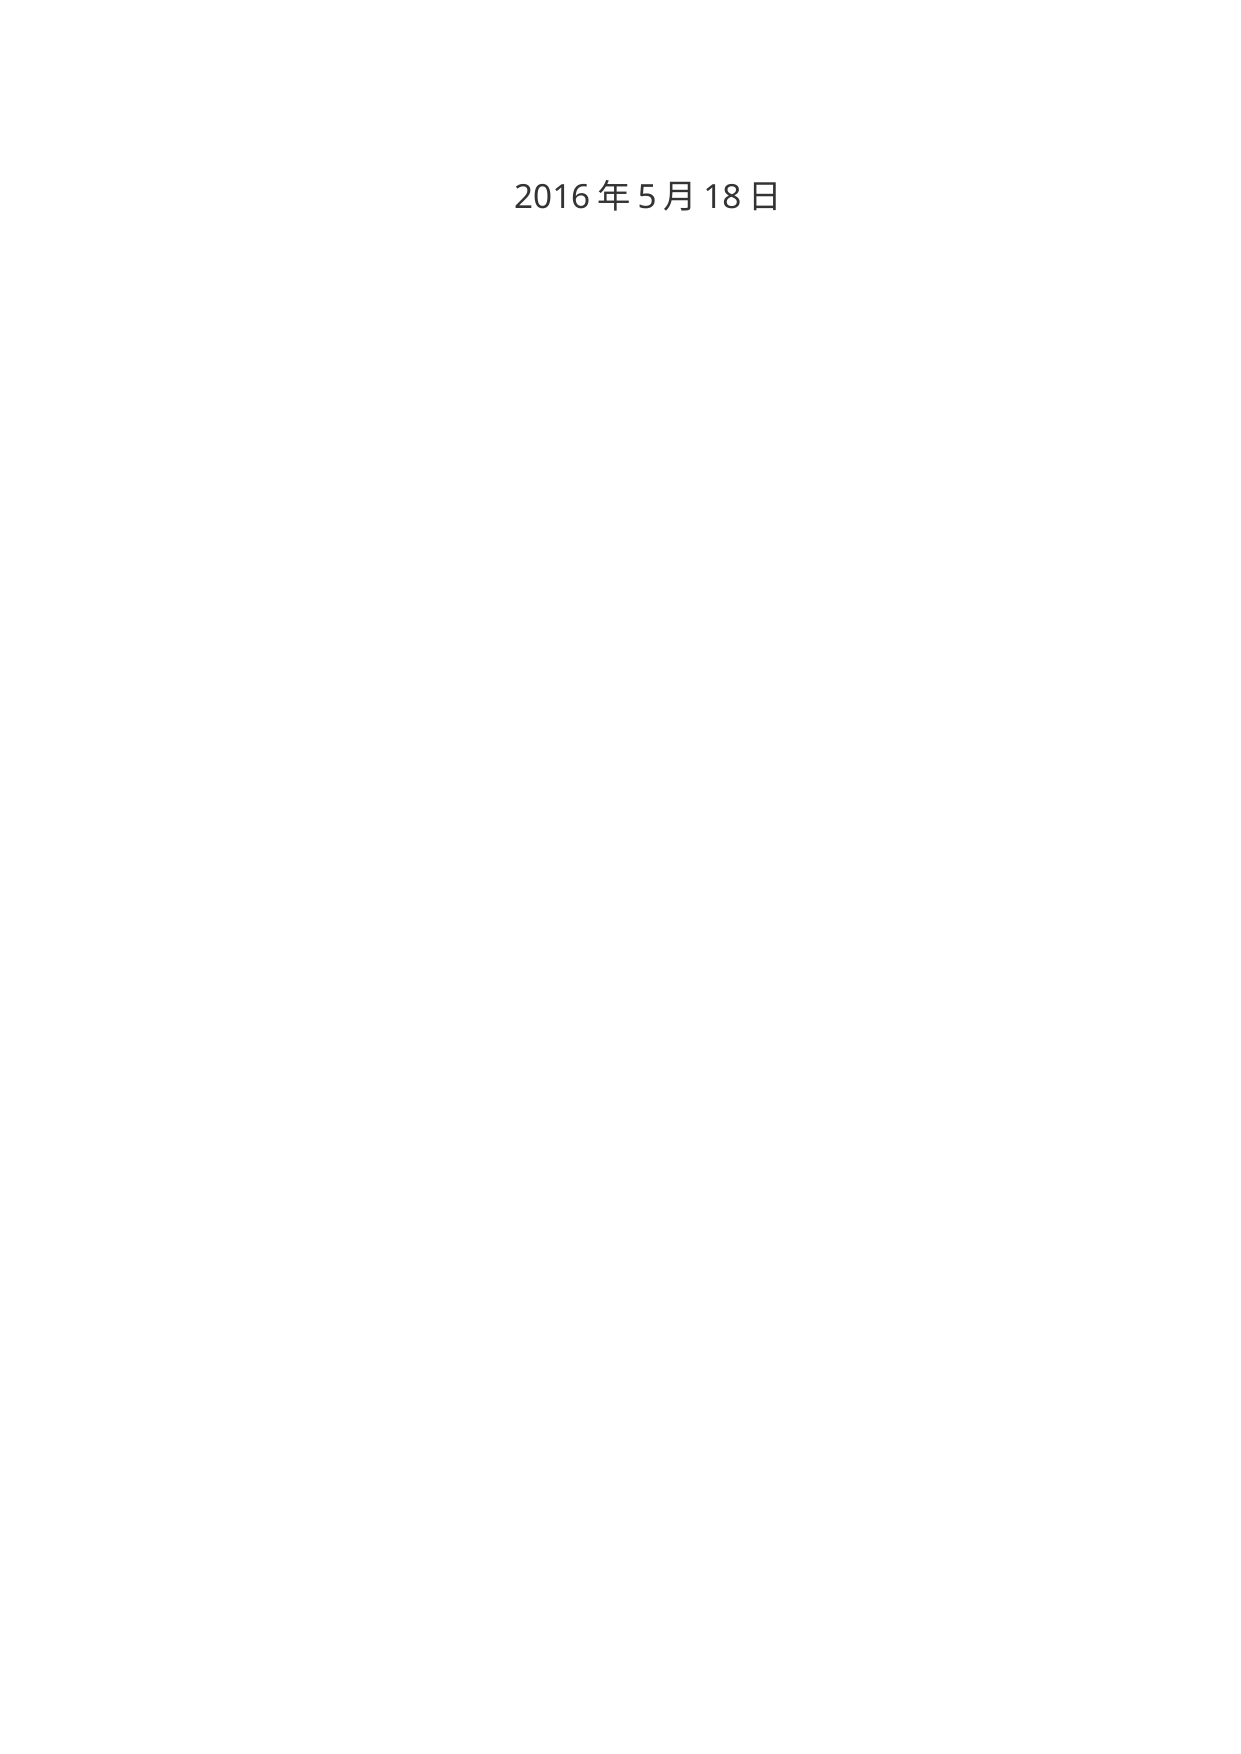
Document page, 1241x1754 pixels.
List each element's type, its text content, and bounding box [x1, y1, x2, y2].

text 2016年5月18日 [187, 162, 1053, 227]
